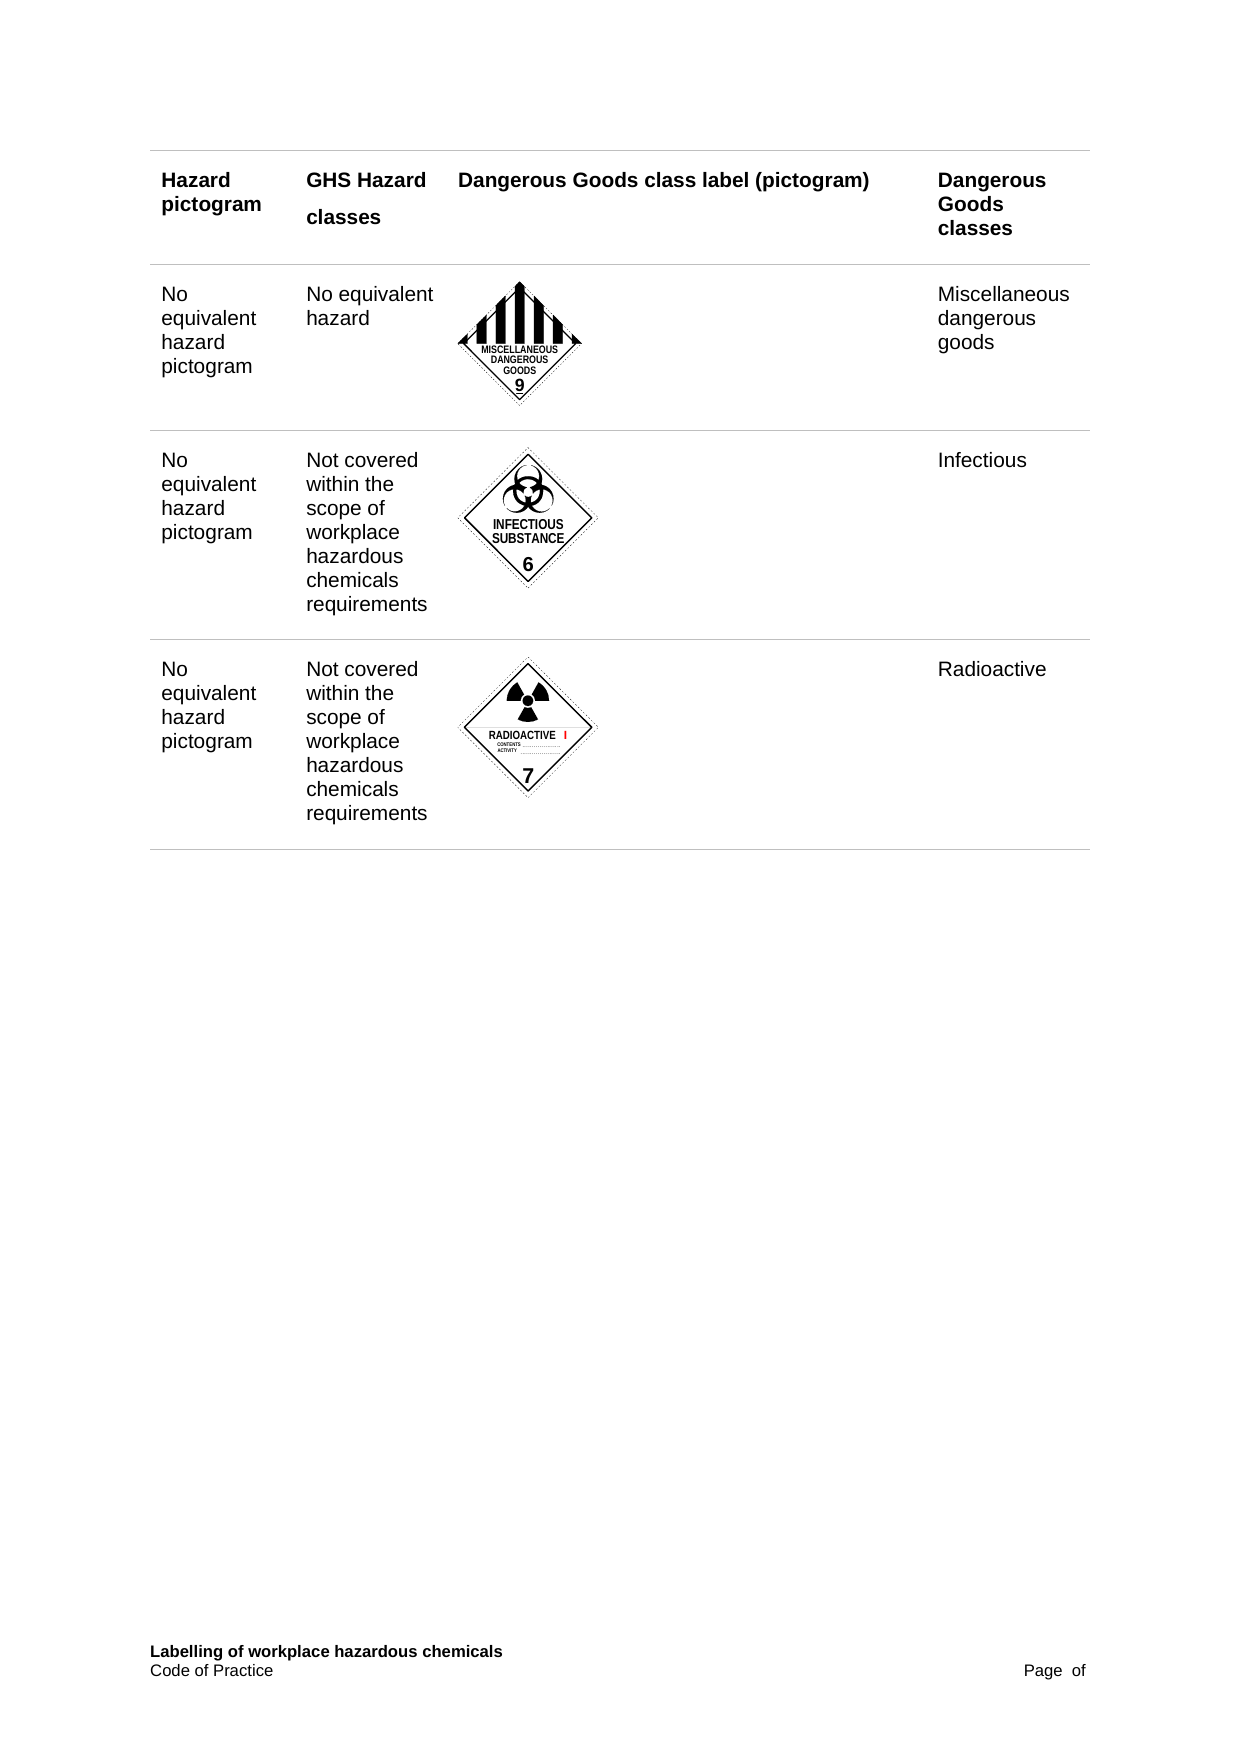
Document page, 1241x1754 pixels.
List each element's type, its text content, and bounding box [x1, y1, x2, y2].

table_cell Not covered within the scope of workplace hazardous chemicals requirements [295, 431, 447, 639]
table_cell [447, 431, 926, 639]
table_cell Radioactive [926, 640, 1090, 848]
table_cell No equivalent hazard [295, 265, 447, 429]
table_cell [447, 640, 926, 848]
table_cell No equivalent hazard pictogram [150, 431, 295, 639]
table_cell [447, 265, 926, 429]
table_cell No equivalent hazard pictogram [150, 640, 295, 848]
table_cell Not covered within the scope of workplace hazardous chemicals requirements [295, 640, 447, 848]
table_cell Miscellaneous dangerous goods [926, 265, 1090, 429]
table_header Dangerous Goods class label (pictogram) [447, 151, 926, 264]
table_cell No equivalent hazard pictogram [150, 265, 295, 429]
table_header Hazard pictogram [150, 151, 295, 264]
table_cell Infectious [926, 431, 1090, 639]
table_header GHS Hazard classes [295, 151, 447, 264]
table_header Dangerous Goods classes [926, 151, 1090, 264]
